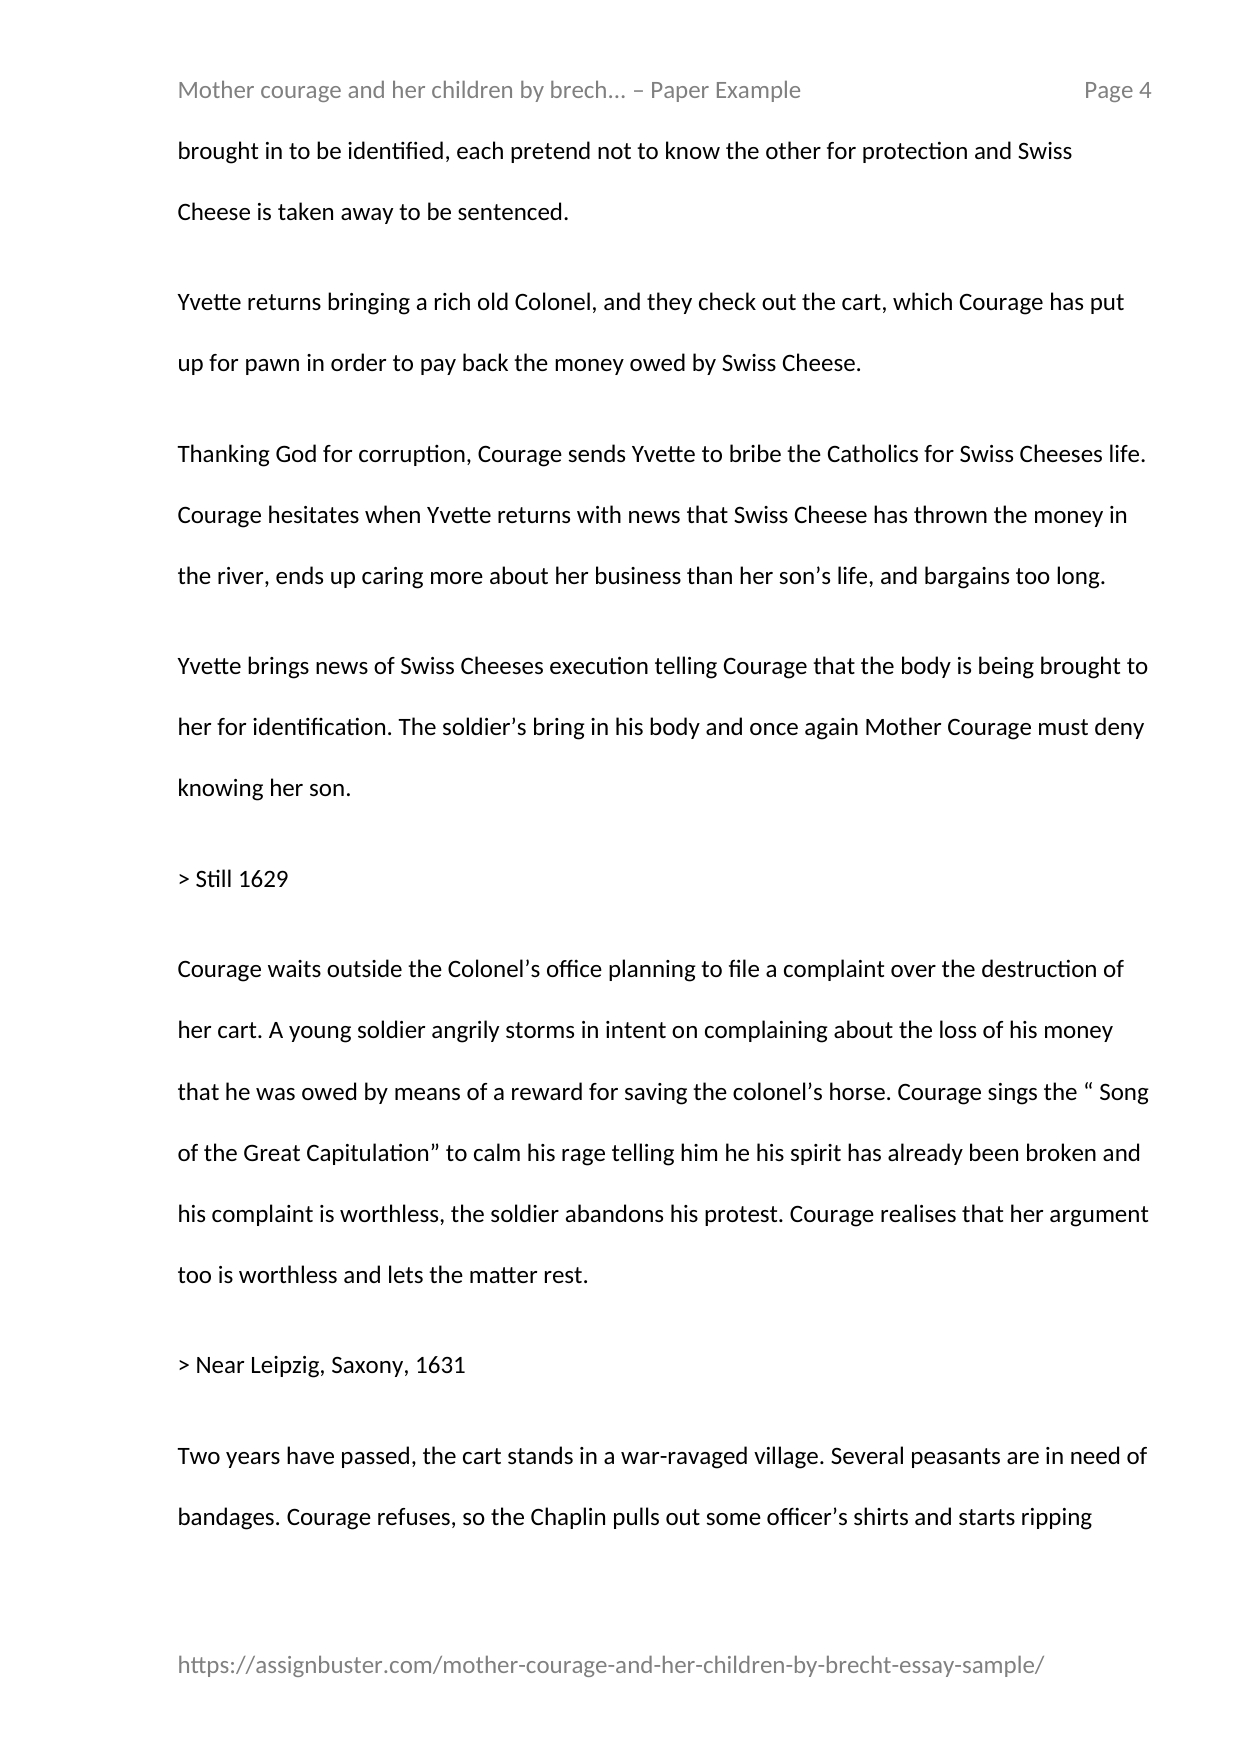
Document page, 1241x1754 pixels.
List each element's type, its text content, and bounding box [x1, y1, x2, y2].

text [177, 1440, 1152, 1531]
text Thanking God for corruption, Courage sends Yvette to bribe the Catholics for Swiss Cheeses life. Courage hesitates when Yvette returns with news that Swiss Cheese has thrown the money in the river, ends up caring more about her business than her son’s life, and bargains too long. [177, 438, 1152, 591]
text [177, 135, 1152, 226]
text > Still 1629 [177, 863, 1152, 894]
text Courage waits outside the Colonel’s office planning to file a complaint over the destruction of her cart. A young soldier angrily storms in intent on complaining about the loss of his money that he was owed by means of a reward for saving the colonel’s horse. Courage sings the “ Song of the Great Capitulation” to calm his rage telling him he his spirit has already been broken and his complaint is worthless, the soldier abandons his protest. Courage realises that her argument too is worthless and lets the matter rest. [177, 954, 1152, 1289]
text Yvette brings news of Swiss Cheeses execution telling Courage that the body is being brought to her for identification. The soldier’s bring in his body and once again Mother Courage must deny knowing her son. [177, 651, 1152, 803]
text Yvette returns bringing a rich old Colonel, and they check out the cart, which Courage has put up for pawn in order to pay back the money owed by Swiss Cheese. [177, 286, 1152, 378]
text > Near Leipzig, Saxony, 1631 [177, 1349, 1152, 1380]
